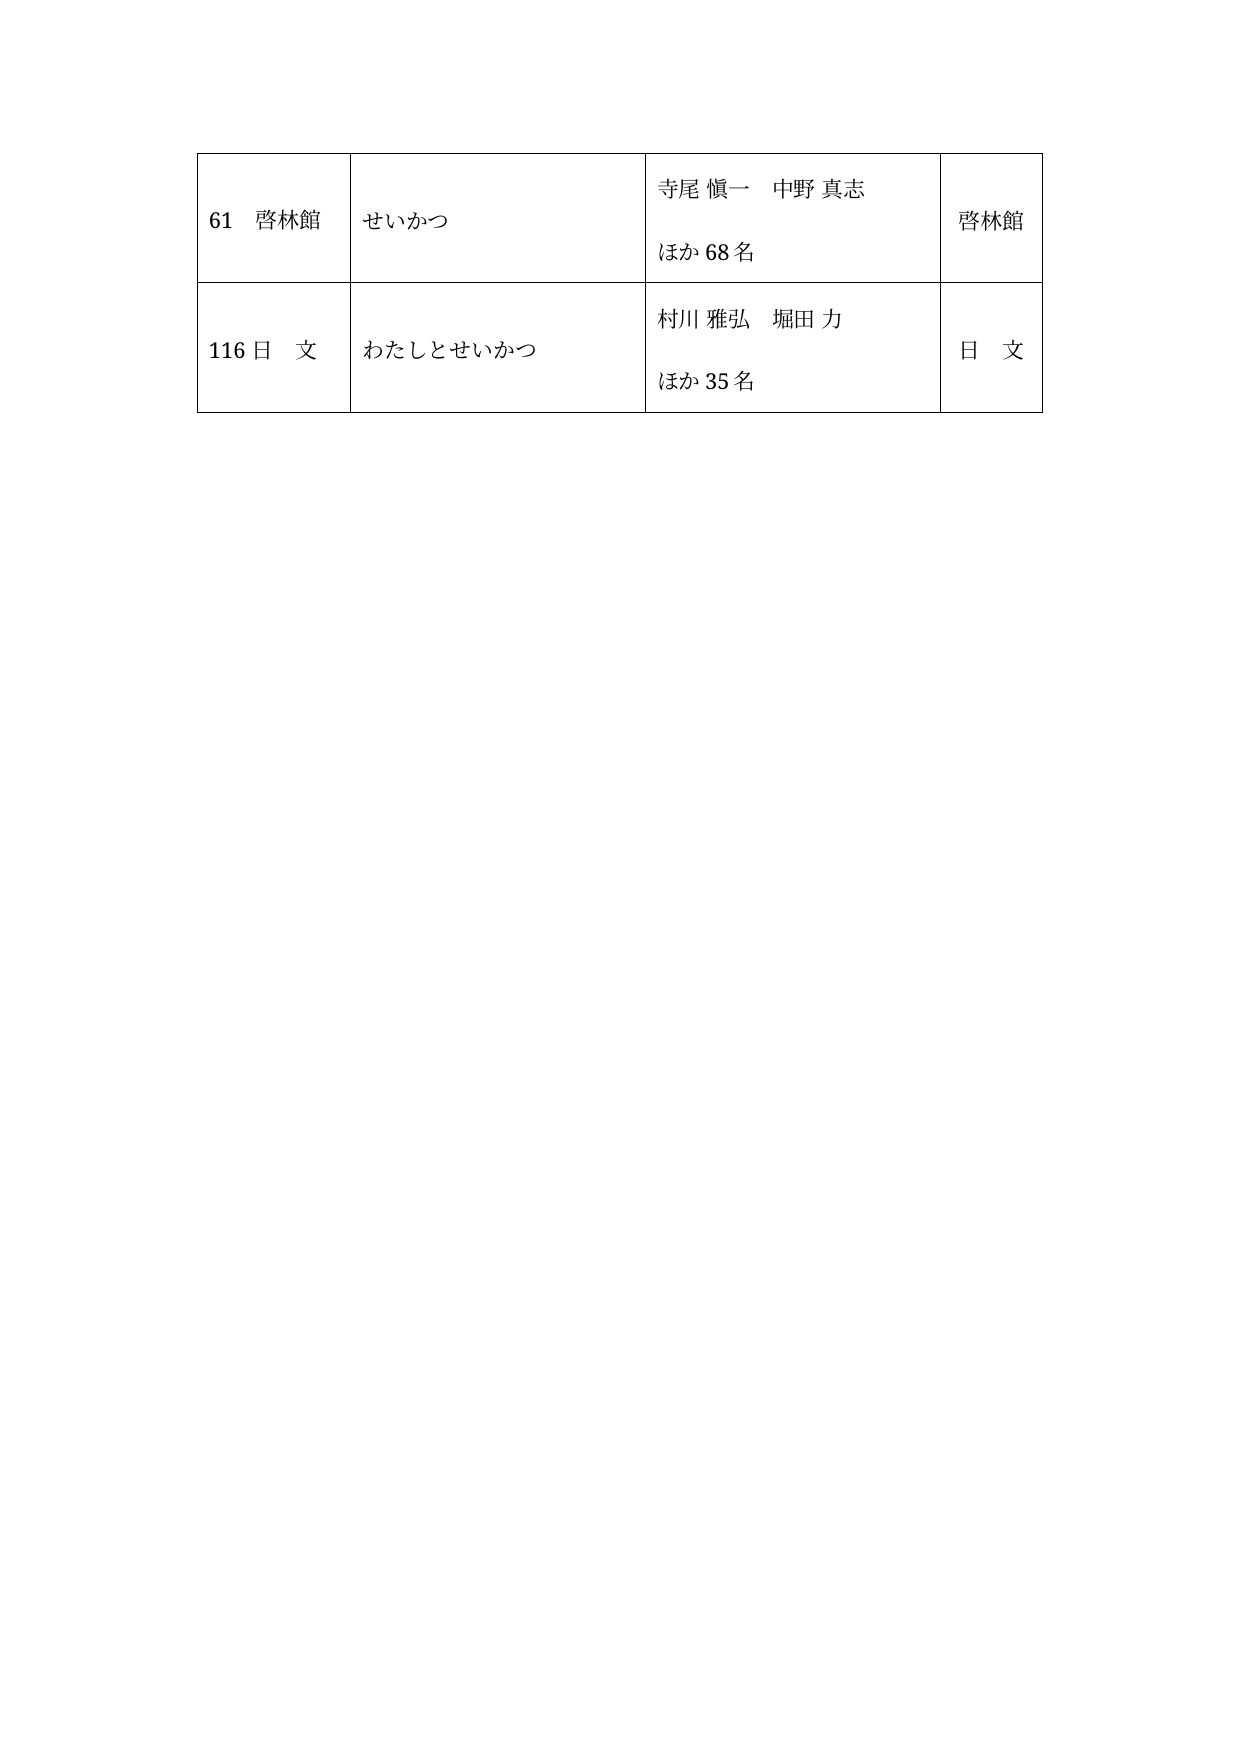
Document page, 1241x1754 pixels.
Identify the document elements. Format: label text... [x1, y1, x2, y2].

table_cell 日 文 [941, 283, 1042, 412]
table_cell 啓林館 [941, 154, 1042, 282]
table_cell わたしとせいかつ [351, 283, 645, 412]
table_cell 村川 雅弘 堀田 力 ほか35名 [646, 283, 940, 412]
table_cell 116 日 文 [198, 283, 350, 412]
table_cell 寺尾 愼一 中野 真志 ほか68名 [646, 154, 940, 282]
table_cell せいかつ [351, 154, 645, 282]
table_cell 61 啓林館 [198, 154, 350, 282]
